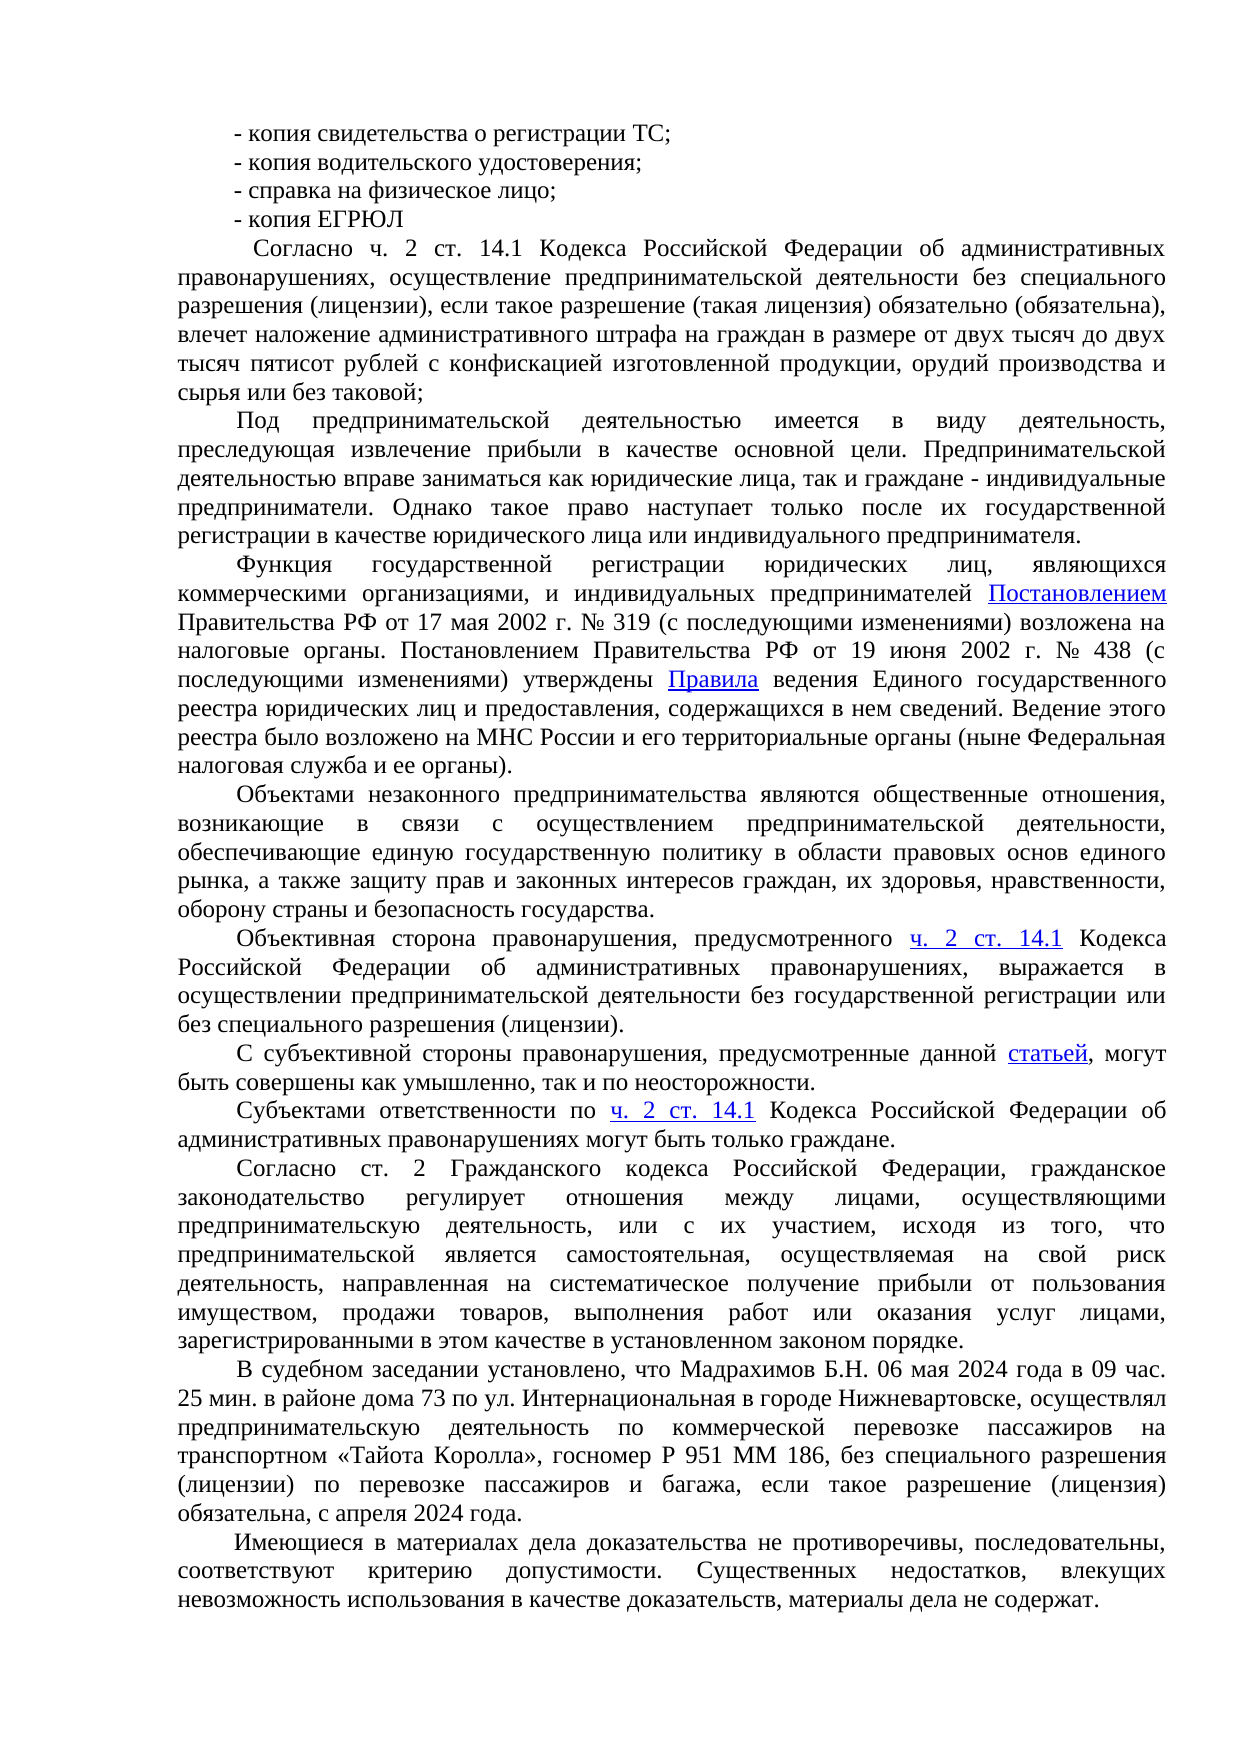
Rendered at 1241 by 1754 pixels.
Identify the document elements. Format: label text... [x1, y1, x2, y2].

text Согласно ч. 2 ст. 14.1 Кодекса Российской Федерации об административных правонарушениях, осуществление предпринимательской деятельности без специального разрешения (лицензии), если такое разрешение (такая лицензия) обязательно (обязательна), влечет наложение административного штрафа на граждан в размере от двух тысяч до двух тысяч пятисот рублей с конфискацией изготовленной продукции, орудий производства и сырья или без таковой; [177, 233, 1167, 406]
text В судебном заседании установлено, что Мадрахимов Б.Н. 06 мая 2024 года в 09 час. 25 мин. в районе дома 73 по ул. Интернациональная в городе Нижневартовске, осуществлял предпринимательскую деятельность по коммерческой перевозке пассажиров на транспортном «Тайота Королла», госномер Р 951 ММ 186, без специального разрешения (лицензии) по перевозке пассажиров и багажа, если такое разрешение (лицензия) обязательна, с апреля 2024 года. [177, 1354, 1167, 1527]
text - копия ЕГРЮЛ [177, 204, 1167, 233]
text С субъективной стороны правонарушения, предусмотренные данной статьей, могут быть совершены как умышленно, так и по неосторожности. [177, 1038, 1167, 1096]
text Объективная сторона правонарушения, предусмотренного ч. 2 ст. 14.1 Кодекса Российской Федерации об административных правонарушениях, выражается в осуществлении предпринимательской деятельности без государственной регистрации или без специального разрешения (лицензии). [177, 923, 1167, 1038]
text Объектами незаконного предпринимательства являются общественные отношения, возникающие в связи с осуществлением предпринимательской деятельности, обеспечивающие единую государственную политику в области правовых основ единого рынка, а также защиту прав и законных интересов граждан, их здоровья, нравственности, оборону страны и безопасность государства. [177, 779, 1167, 923]
text - копия водительского удостоверения; [177, 147, 1167, 176]
text Имеющиеся в материалах дела доказательства не противоречивы, последовательны, соответствуют критерию допустимости. Существенных недостатков, влекущих невозможность использования в качестве доказательств, материалы дела не содержат. [177, 1527, 1167, 1613]
text Согласно ст. 2 Гражданского кодекса Российской Федерации, гражданское законодательство регулирует отношения между лицами, осуществляющими предпринимательскую деятельность, или с их участием, исходя из того, что предпринимательской является самостоятельная, осуществляемая на свой риск деятельность, направленная на систематическое получение прибыли от пользования имуществом, продажи товаров, выполнения работ или оказания услуг лицами, зарегистрированными в этом качестве в установленном законом порядке. [177, 1153, 1167, 1354]
text Функция государственной регистрации юридических лиц, являющихся коммерческими организациями, и индивидуальных предпринимателей Постановлением Правительства РФ от 17 мая 2002 г. № 319 (с последующими изменениями) возложена на налоговые органы. Постановлением Правительства РФ от 19 июня 2002 г. № 438 (с последующими изменениями) утверждены Правила ведения Единого государственного реестра юридических лиц и предоставления, содержащихся в нем сведений. Ведение этого реестра было возложено на МНС России и его территориальные органы (ныне Федеральная налоговая служба и ее органы). [177, 549, 1167, 779]
text - копия свидетельства о регистрации ТС; [177, 118, 1167, 147]
text - справка на физическое лицо; [177, 176, 1167, 204]
text Под предпринимательской деятельностью имеется в виду деятельность, преследующая извлечение прибыли в качестве основной цели. Предпринимательской деятельностью вправе заниматься как юридические лица, так и граждане - индивидуальные предприниматели. Однако такое право наступает только после их государственной регистрации в качестве юридического лица или индивидуального предпринимателя. [177, 406, 1167, 549]
text Субъектами ответственности по ч. 2 ст. 14.1 Кодекса Российской Федерации об административных правонарушениях могут быть только граждане. [177, 1096, 1167, 1153]
